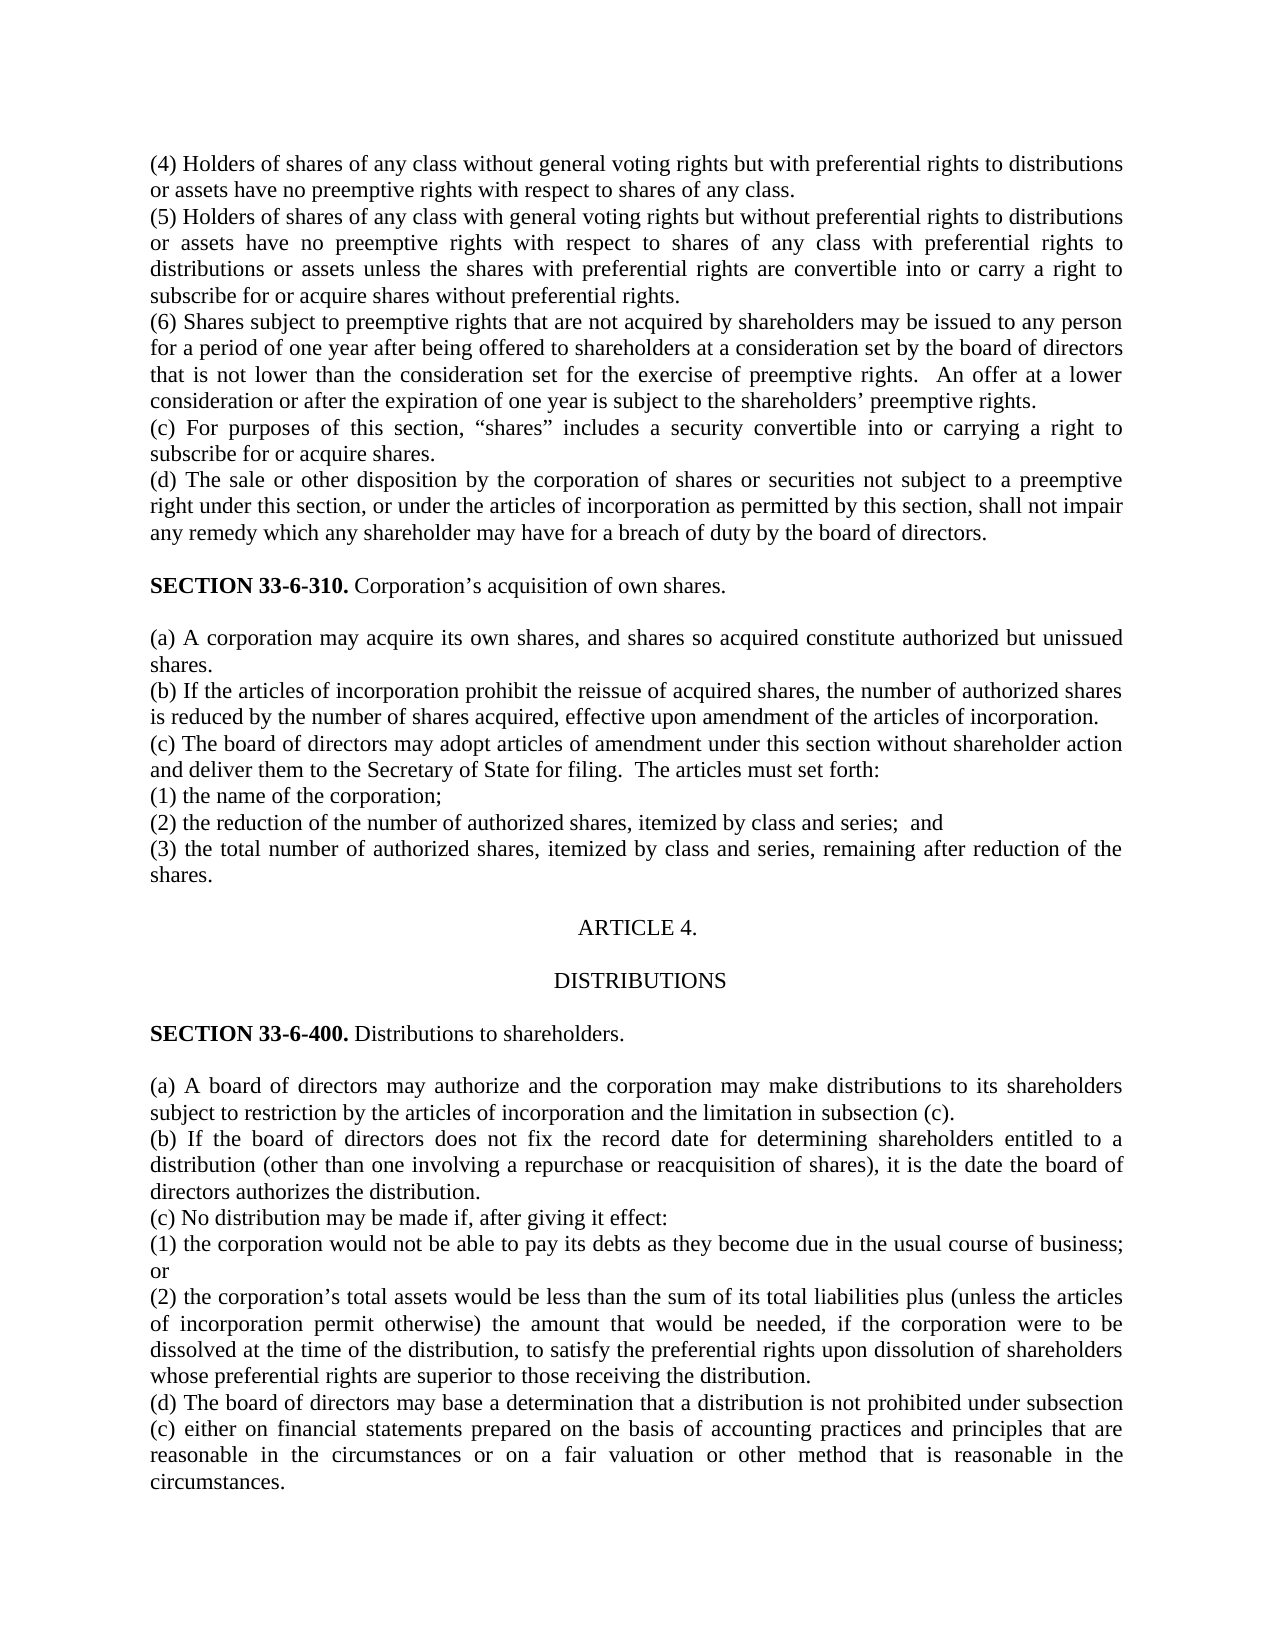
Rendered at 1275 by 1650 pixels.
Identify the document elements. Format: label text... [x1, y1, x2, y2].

text (2) the corporation’s total assets would be less than the sum of its total liabilities plus (unless the articles of incorporation permit otherwise) the amount that would be needed, if the corporation were to be dissolved at the time of the distribution, to satisfy the preferential rights upon dissolution of shareholders whose preferential rights are superior to those receiving the distribution. [150, 1283, 1125, 1389]
text (b) If the board of directors does not fix the record date for determining shareholders entitled to a distribution (other than one involving a repurchase or reacquisition of shares), it is the date the board of directors authorizes the distribution. [150, 1125, 1125, 1204]
text (c) The board of directors may adopt articles of amendment under this section without shareholder action and deliver them to the Secretary of State for filing. The articles must set forth: [150, 730, 1125, 782]
text (b) If the articles of incorporation prohibit the reissue of acquired shares, the number of authorized shares is reduced by the number of shares acquired, effective upon amendment of the articles of incorporation. [150, 677, 1125, 730]
text (1) the name of the corporation; [150, 782, 1125, 809]
text (c) No distribution may be made if, after giving it effect: [150, 1204, 1125, 1231]
text (5) Holders of shares of any class with general voting rights but without preferential rights to distributions or assets have no preemptive rights with respect to shares of any class with preferential rights to distributions or assets unless the shares with preferential rights are convertible into or carry a right to subscribe for or acquire shares without preferential rights. [150, 203, 1125, 308]
text (d) The sale or other disposition by the corporation of shares or securities not subject to a preemptive right under this section, or under the articles of incorporation as permitted by this section, shall not impair any remedy which any shareholder may have for a breach of duty by the board of directors. [150, 466, 1125, 545]
text (3) the total number of authorized shares, itemized by class and series, remaining after reduction of the shares. [150, 835, 1125, 888]
text (a) A board of directors may authorize and the corporation may make distributions to its shareholders subject to restriction by the articles of incorporation and the limitation in subsection (c). [150, 1072, 1125, 1125]
text (1) the corporation would not be able to pay its debts as they become due in the usual course of business; or [150, 1231, 1125, 1283]
text SECTION 33-6-310. Corporation’s acquisition of own shares. [150, 572, 1125, 598]
text DISTRIBUTIONS [150, 967, 1125, 993]
text SECTION 33-6-400. Distributions to shareholders. [150, 1020, 1125, 1046]
text (d) The board of directors may base a determination that a distribution is not prohibited under subsection (c) either on financial statements prepared on the basis of accounting practices and principles that are reasonable in the circumstances or on a fair valuation or other method that is reasonable in the circumstances. [150, 1389, 1125, 1494]
text (4) Holders of shares of any class without general voting rights but with preferential rights to distributions or assets have no preemptive rights with respect to shares of any class. [150, 150, 1125, 203]
text (c) For purposes of this section, “shares” includes a security convertible into or carrying a right to subscribe for or acquire shares. [150, 413, 1125, 466]
text (6) Shares subject to preemptive rights that are not acquired by shareholders may be issued to any person for a period of one year after being offered to shareholders at a consideration set by the board of directors that is not lower than the consideration set for the exercise of preemptive rights. An offer at a lower consideration or after the expiration of one year is subject to the shareholders’ preemptive rights. [150, 308, 1125, 413]
text ARTICLE 4. [150, 914, 1125, 941]
text (2) the reduction of the number of authorized shares, itemized by class and series; and [150, 809, 1125, 835]
text (a) A corporation may acquire its own shares, and shares so acquired constitute authorized but unissued shares. [150, 624, 1125, 677]
